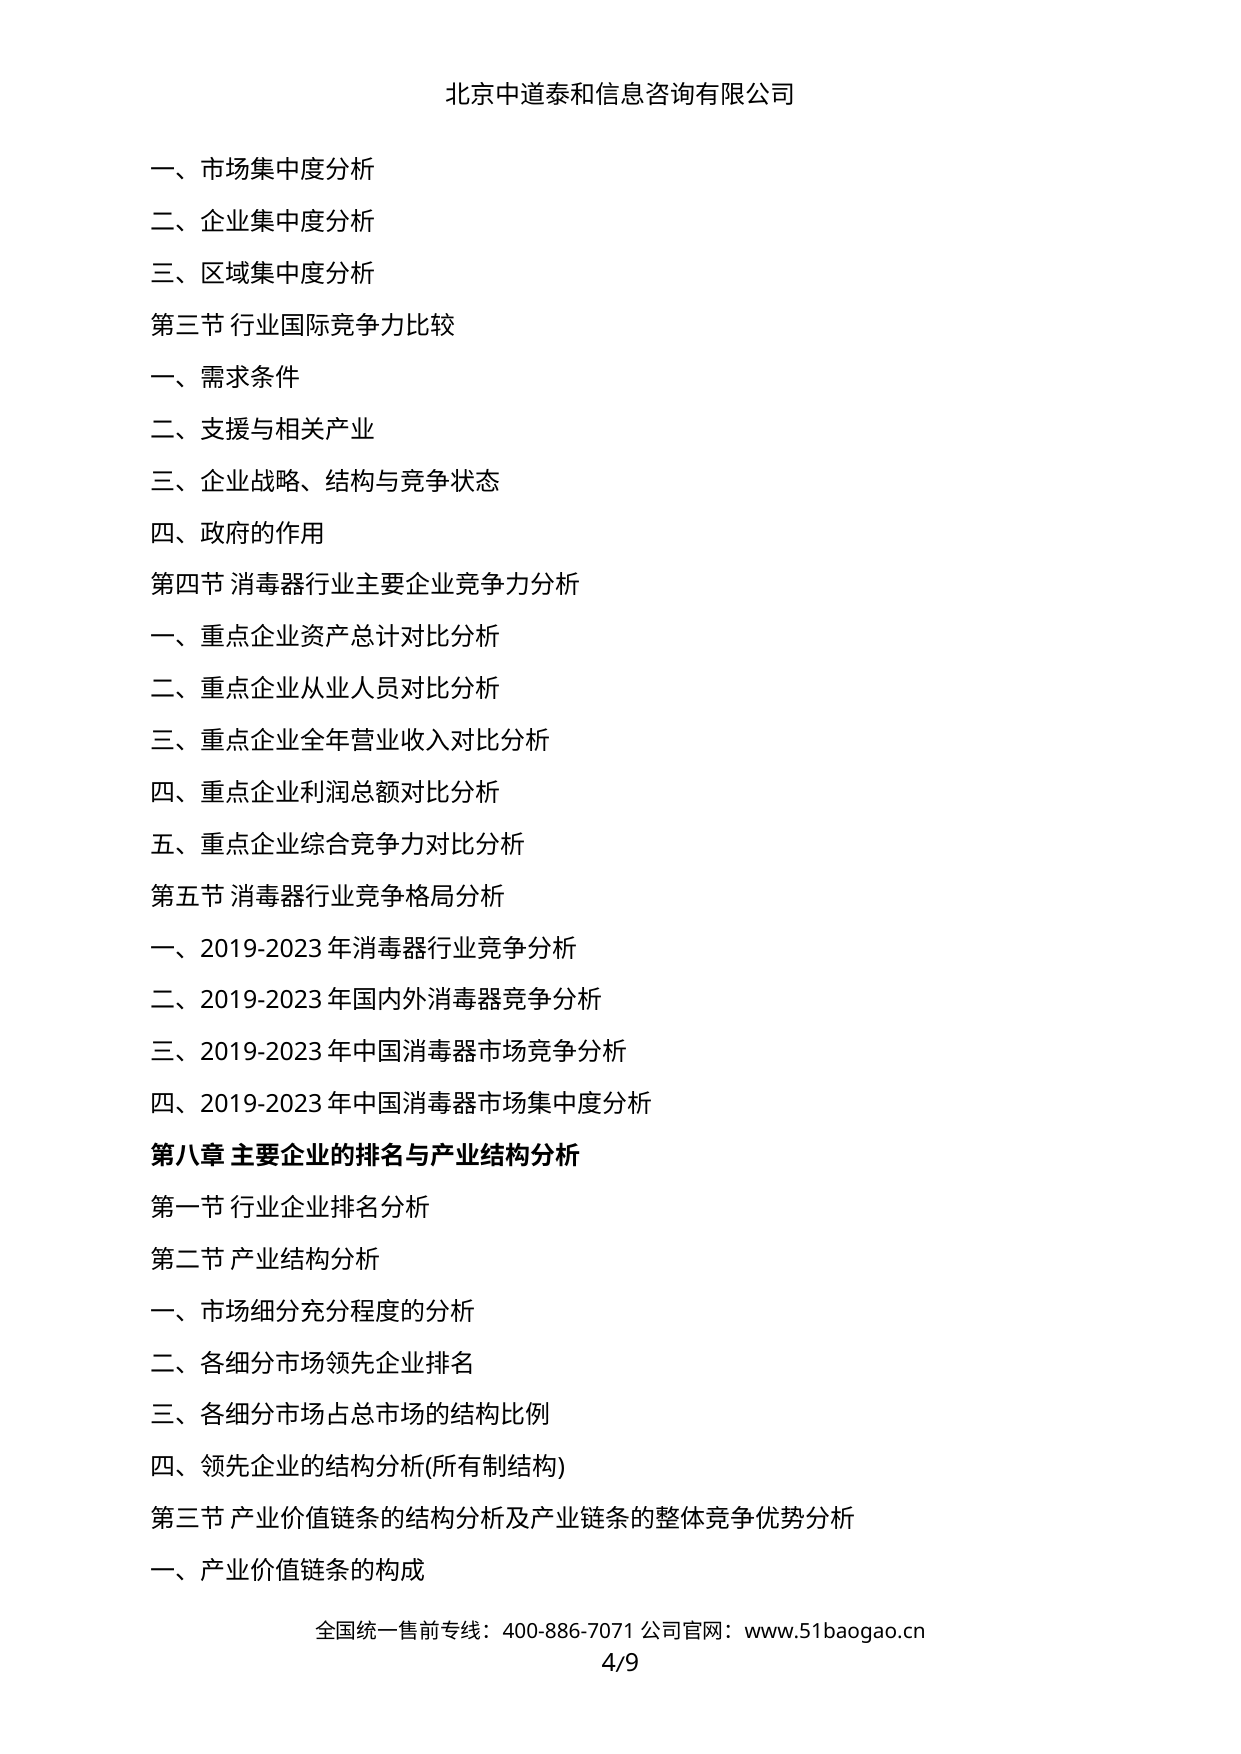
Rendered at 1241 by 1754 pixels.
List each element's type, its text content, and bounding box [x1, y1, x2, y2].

text 二、各细分市场领先企业排名 [150, 1343, 1090, 1379]
text 三、企业战略、结构与竞争状态 [150, 461, 1090, 497]
text 三、2019-2023年中国消毒器市场竞争分析 [150, 1032, 1090, 1068]
text 一、市场集中度分析 [150, 150, 1090, 186]
text 第八章 主要企业的排名与产业结构分析 [150, 1136, 1090, 1172]
text 第四节 消毒器行业主要企业竞争力分析 [150, 565, 1090, 601]
text 第二节 产业结构分析 [150, 1239, 1090, 1276]
text 四、领先企业的结构分析(所有制结构) [150, 1447, 1090, 1483]
text 一、重点企业资产总计对比分析 [150, 617, 1090, 653]
text 二、2019-2023年国内外消毒器竞争分析 [150, 980, 1090, 1016]
text 四、2019-2023年中国消毒器市场集中度分析 [150, 1084, 1090, 1120]
text 第五节 消毒器行业竞争格局分析 [150, 876, 1090, 912]
text 三、重点企业全年营业收入对比分析 [150, 721, 1090, 757]
text 第三节 产业价值链条的结构分析及产业链条的整体竞争优势分析 [150, 1499, 1090, 1535]
text 四、政府的作用 [150, 513, 1090, 549]
text 二、支援与相关产业 [150, 409, 1090, 446]
text 一、产业价值链条的构成 [150, 1551, 1090, 1587]
text 二、企业集中度分析 [150, 202, 1090, 238]
text 四、重点企业利润总额对比分析 [150, 772, 1090, 809]
text 三、区域集中度分析 [150, 254, 1090, 290]
text 一、2019-2023年消毒器行业竞争分析 [150, 928, 1090, 964]
text 一、市场细分充分程度的分析 [150, 1291, 1090, 1327]
text 五、重点企业综合竞争力对比分析 [150, 824, 1090, 861]
text 一、需求条件 [150, 357, 1090, 394]
text 第一节 行业企业排名分析 [150, 1187, 1090, 1224]
text 二、重点企业从业人员对比分析 [150, 669, 1090, 705]
text 第三节 行业国际竞争力比较 [150, 306, 1090, 342]
text 三、各细分市场占总市场的结构比例 [150, 1395, 1090, 1431]
